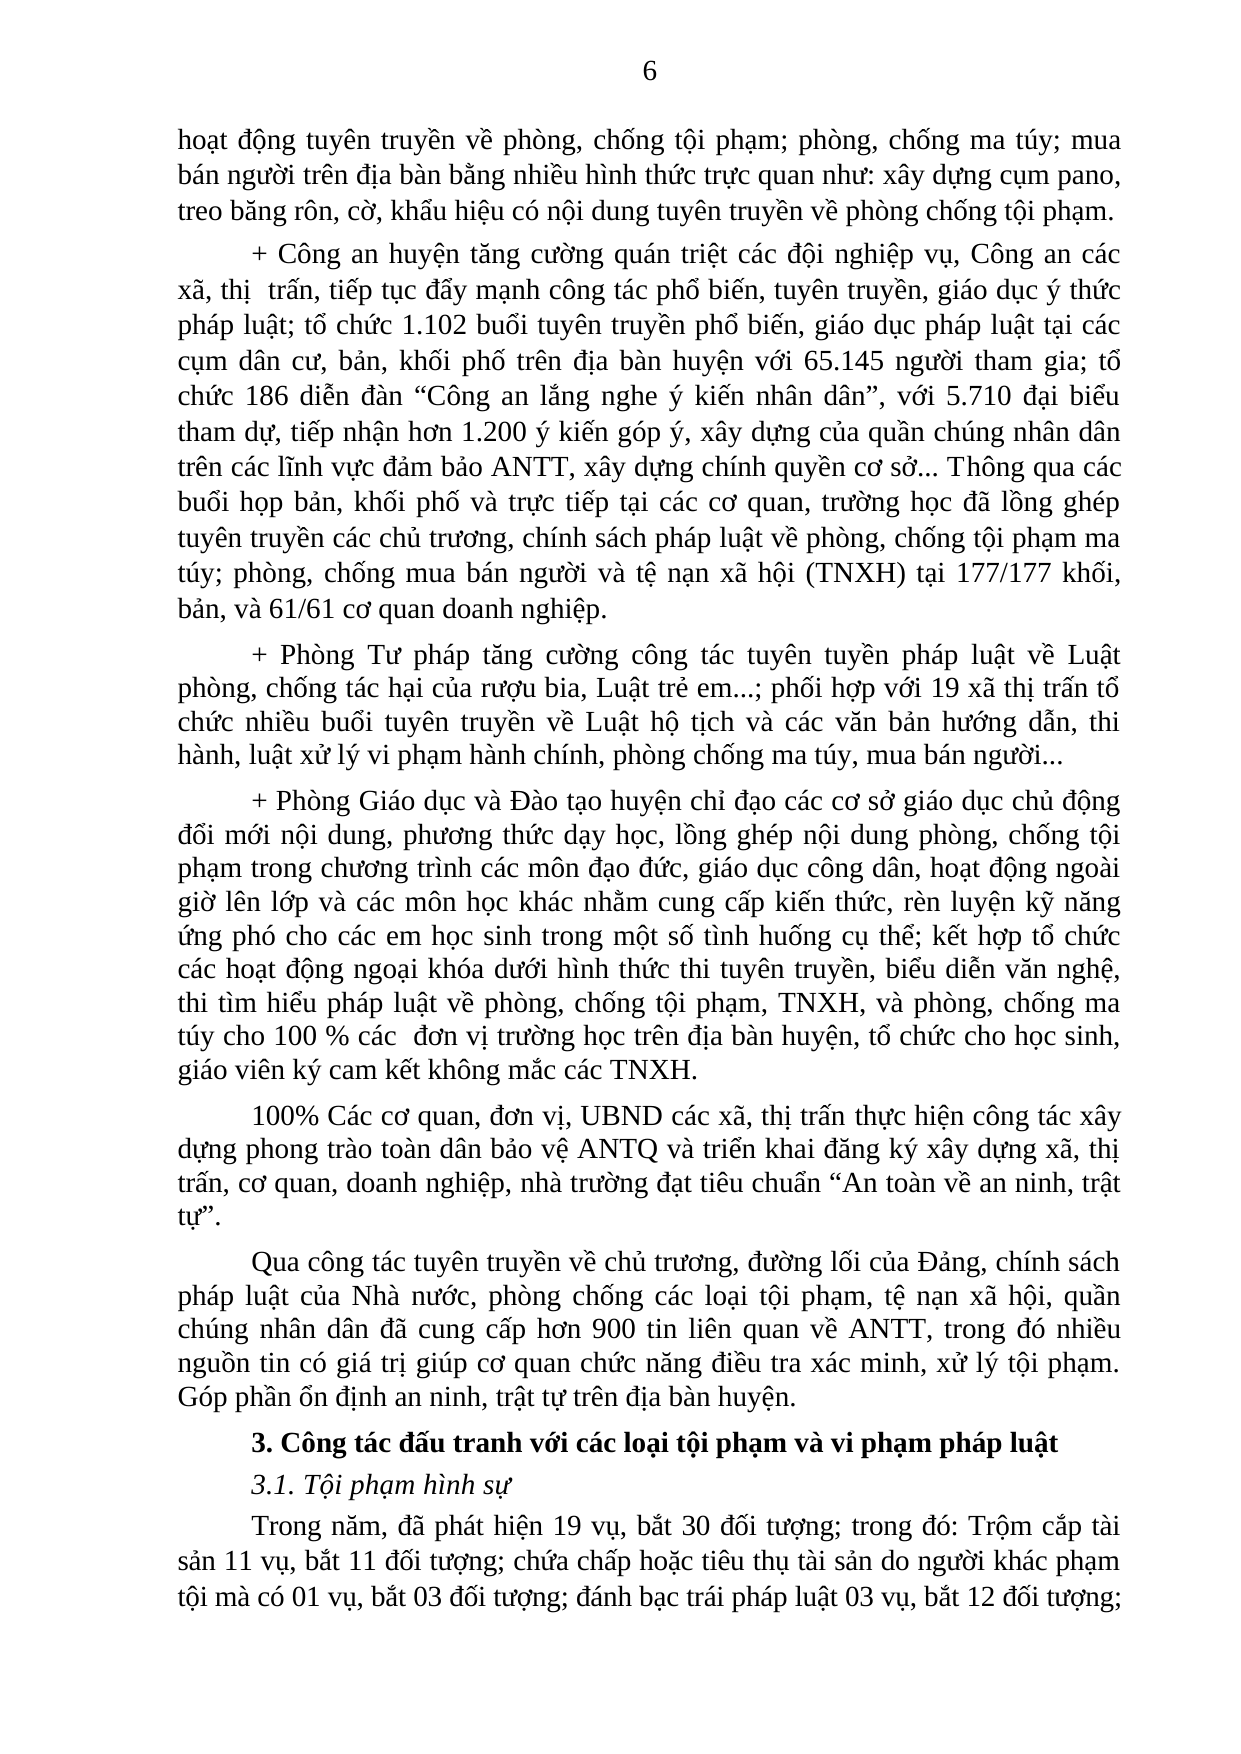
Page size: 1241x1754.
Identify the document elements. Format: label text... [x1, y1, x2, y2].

text 3. Công tác đấu tranh với các loại tội phạm và vi phạm pháp luật [177, 1425, 1122, 1458]
text 3.1. Tội phạm hình sự [177, 1467, 1122, 1501]
text + Phòng Tư pháp tăng cường công tác tuyên tuyền pháp luật về Luật phòng, chống tác hại của rượu bia, Luật trẻ em...; phối hợp với 19 xã thị trấn tổ chức nhiều buổi tuyên truyền về Luật hộ tịch và các văn bản hướng dẫn, thi hành, luật xử lý vi phạm hành chính, phòng chống ma túy, mua bán người... [177, 637, 1122, 771]
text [177, 120, 1122, 226]
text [177, 1507, 1122, 1613]
text + Phòng Giáo dục và Đào tạo huyện chỉ đạo các cơ sở giáo dục chủ động đổi mới nội dung, phương thức dạy học, lồng ghép nội dung phòng, chống tội phạm trong chương trình các môn đạo đức, giáo dục công dân, hoạt động ngoài giờ lên lớp và các môn học khác nhằm cung cấp kiến thức, rèn luyện kỹ năng ứng phó cho các em học sinh trong một số tình huống cụ thể; kết hợp tổ chức các hoạt động ngoại khóa dưới hình thức thi tuyên truyền, biểu diễn văn nghệ, thi tìm hiểu pháp luật về phòng, chống tội phạm, TNXH, và phòng, chống ma túy cho 100 % các đơn vị trường học trên địa bàn huyện, tổ chức cho học sinh, giáo viên ký cam kết không mắc các TNXH. [177, 783, 1122, 1085]
text Qua công tác tuyên truyền về chủ trương, đường lối của Đảng, chính sách pháp luật của Nhà nước, phòng chống các loại tội phạm, tệ nạn xã hội, quần chúng nhân dân đã cung cấp hơn 900 tin liên quan về ANTT, trong đó nhiều nguồn tin có giá trị giúp cơ quan chức năng điều tra xác minh, xử lý tội phạm. Góp phần ổn định an ninh, trật tự trên địa bàn huyện. [177, 1244, 1122, 1412]
text + Công an huyện tăng cường quán triệt các đội nghiệp vụ, Công an các xã, thị trấn, tiếp tục đẩy mạnh công tác phổ biến, tuyên truyền, giáo dục ý thức pháp luật; tổ chức 1.102 buổi tuyên truyền phổ biến, giáo dục pháp luật tại các cụm dân cư, bản, khối phố trên địa bàn huyện với 65.145 người tham gia; tổ chức 186 diễn đàn “Công an lắng nghe ý kiến nhân dân”, với 5.710 đại biểu tham dự, tiếp nhận hơn 1.200 ý kiến góp ý, xây dựng của quần chúng nhân dân trên các lĩnh vực đảm bảo ANTT, xây dựng chính quyền cơ sở... Thông qua các buổi họp bản, khối phố và trực tiếp tại các cơ quan, trường học đã lồng ghép tuyên truyền các chủ trương, chính sách pháp luật về phòng, chống tội phạm ma túy; phòng, chống mua bán người và tệ nạn xã hội (TNXH) tại 177/177 khối, bản, và 61/61 cơ quan doanh nghiệp. [177, 235, 1122, 624]
text 100% Các cơ quan, đơn vị, UBND các xã, thị trấn thực hiện công tác xây dựng phong trào toàn dân bảo vệ ANTQ và triển khai đăng ký xây dựng xã, thị trấn, cơ quan, doanh nghiệp, nhà trường đạt tiêu chuẩn “An toàn về an ninh, trật tự”. [177, 1098, 1122, 1232]
